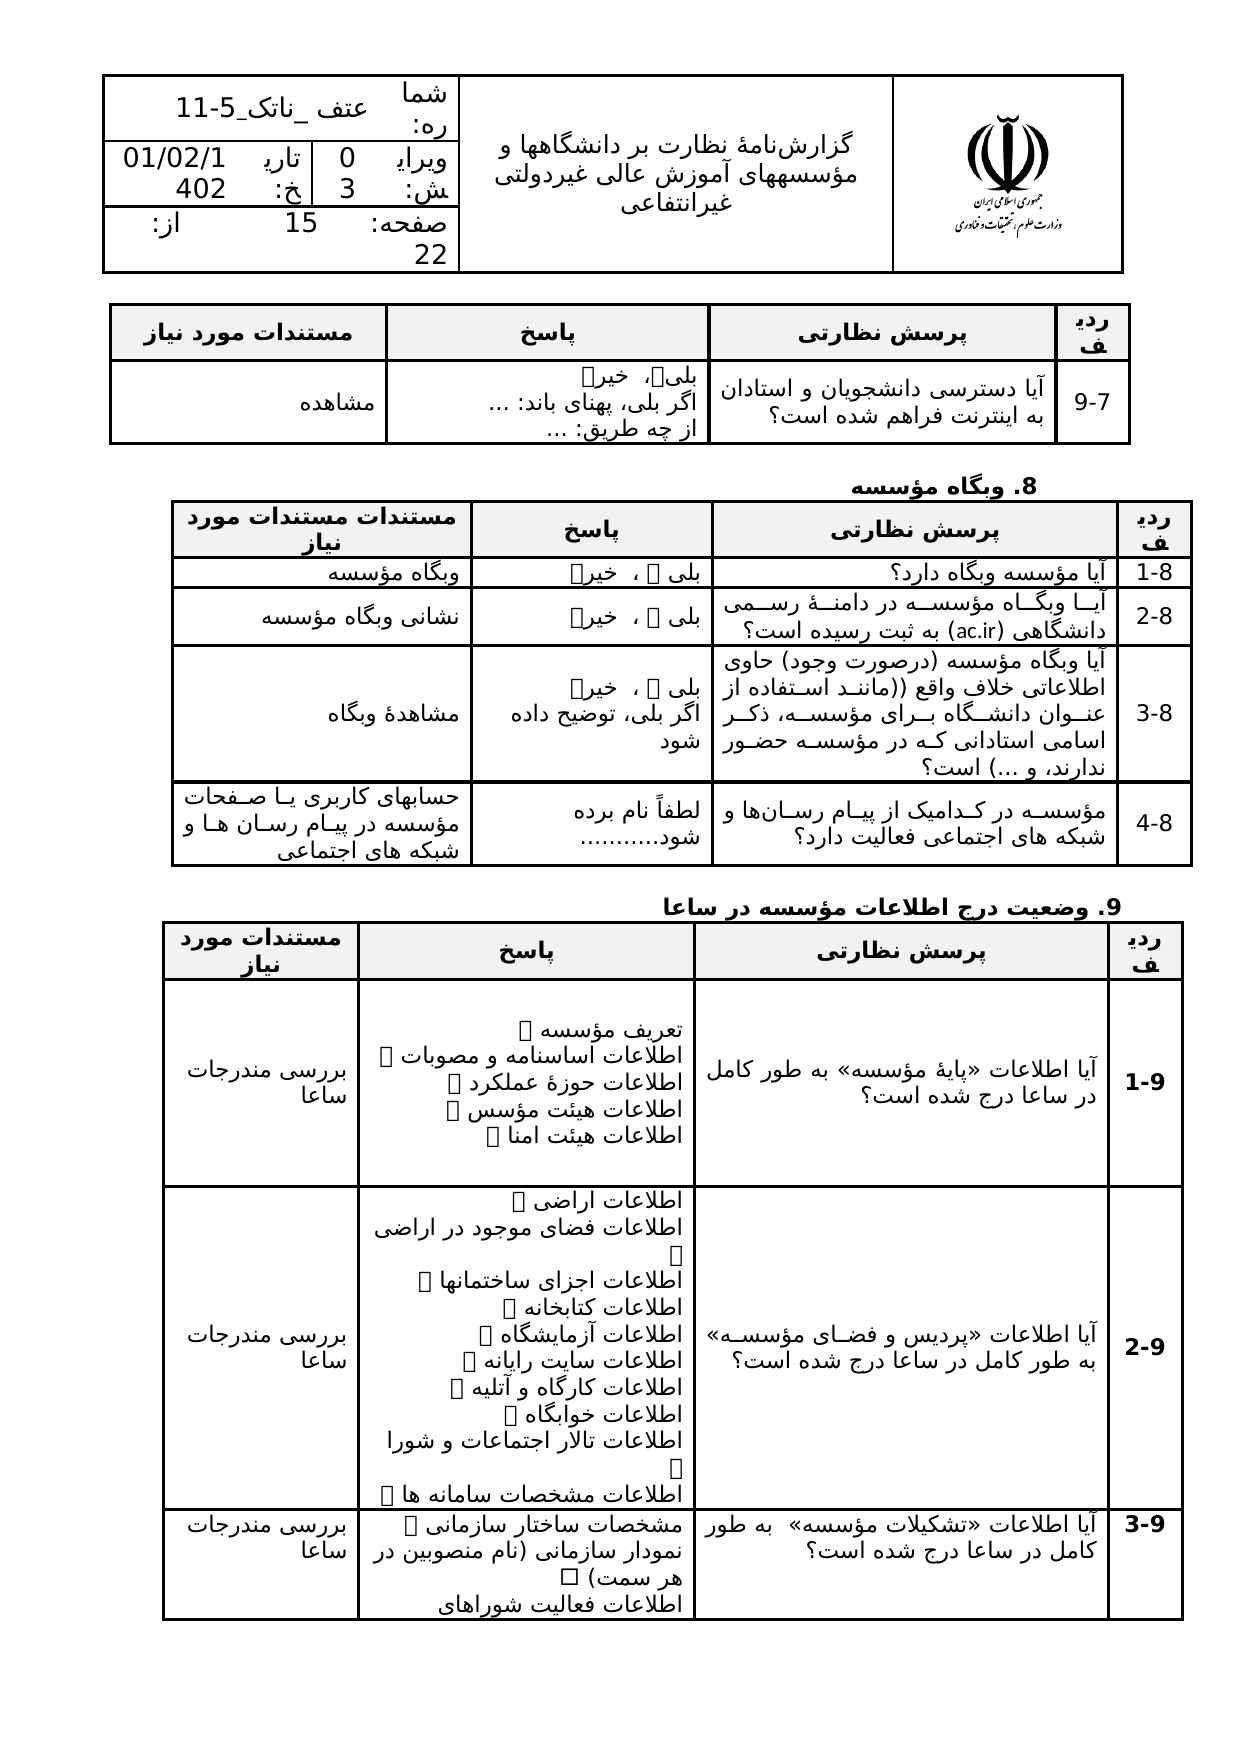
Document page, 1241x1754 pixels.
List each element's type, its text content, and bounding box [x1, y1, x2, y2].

table_cell 1-9 [1110, 981, 1181, 1184]
table_header پاسخ [360, 924, 693, 978]
table_cell 1-8 [1119, 559, 1190, 586]
table_cell اطلاعات اراضی اطلاعات فضای موجود در اراضی اطلاعات اجزای ساختمانها اطلاعات کتابخانه اطلاعات آزمایشگاه اطلاعات سایت رایانه اطلاعات کارگاه و آتلیه اطلاعات خوابگاه اطلاعات تالار اجتماعات و شورا اطلاعات مشخصات سامانه ها [360, 1188, 693, 1508]
table_header پرسش نظارتی [711, 306, 1054, 359]
table_cell 4-8 [1119, 784, 1190, 863]
table_cell بررسی مندرجات ساعا [165, 1511, 357, 1617]
table_cell آیا اطلاعات «پایۀ مؤسسه» به طور کامل در ساعا درج شده است؟ [696, 981, 1107, 1184]
table_cell 3-9 [1110, 1511, 1181, 1617]
table_header ردیف [1119, 503, 1190, 556]
table_cell آیا مؤسسه وبگاه دارد؟ [714, 559, 1116, 586]
table_cell آیا اطلاعات «تشکیلات مؤسسه» به طور کامل در ساعا درج شده است؟ [696, 1511, 1107, 1617]
table_cell مشخصات ساختار سازمانی نمودار سازمانی (نام منصوبین در هر سمت) اطلاعات فعالیت شوراهای مؤسسه [360, 1511, 693, 1617]
table_header پاسخ [473, 503, 711, 556]
table_cell بررسی مندرجات ساعا [165, 981, 357, 1184]
table_header ردیف [1058, 306, 1128, 359]
table_cell آیا وبگاه مؤسسه در دامنۀ رسمی دانشگاهی (ac.ir) به ثبت رسیده است؟ [714, 589, 1116, 644]
table_cell بلی ، خیر [473, 589, 711, 644]
table_cell بلی ، خیر [473, 559, 711, 586]
table_cell بلی، خیر اگر بلی، پهنای باند: ... از چه طریق: ... [388, 362, 707, 442]
table_header پرسش نظارتی [696, 924, 1107, 978]
table_cell 9-7 [1058, 362, 1128, 442]
list 8. وبگاه مؤسسه [118, 473, 1038, 500]
table_cell 2-9 [1110, 1188, 1181, 1508]
table_cell 3-8 [1119, 647, 1190, 780]
table_header پرسش نظارتی [714, 503, 1116, 556]
table_cell حسابهای کاربری یا صفحات مؤسسه در پیام رسان ها و شبکه های اجتماعی [174, 784, 470, 863]
table_cell مؤسسه در کدامیک از پیام رسان‌ها و شبکه های اجتماعی فعالیت دارد؟ [714, 784, 1116, 863]
table_cell بلی ، خیر اگر بلی، توضیح داده شود [473, 647, 711, 780]
table_header پاسخ [388, 306, 707, 359]
table_cell وبگاه مؤسسه [174, 559, 470, 586]
picture [943, 109, 1072, 238]
table_cell آیا دسترسی دانشجویان و استادان به اینترنت فراهم شده است؟ [711, 362, 1054, 442]
table_cell 2-8 [1119, 589, 1190, 644]
table_cell مشاهدۀ وبگاه [174, 647, 470, 780]
table_cell مشاهده [112, 362, 385, 442]
table_cell نشانی وبگاه مؤسسه [174, 589, 470, 644]
table_cell تعریف مؤسسه اطلاعات اساسنامه و مصوبات اطلاعات حوزۀ عملکرد اطلاعات هیئت مؤسس اطلاعات هیئت امنا [360, 981, 693, 1184]
table_cell بررسی مندرجات ساعا [165, 1188, 357, 1508]
text 9. وضعیت درج اطلاعات مؤسسه در ساعا [118, 894, 1122, 921]
table_header مستندات مورد نیاز [165, 924, 357, 978]
table_cell آیا اطلاعات «پردیس و فضای مؤسسه» به طور کامل در ساعا درج شده است؟ [696, 1188, 1107, 1508]
table_header مستندات مستندات مورد نیاز [174, 503, 470, 556]
table_cell لطفاً نام برده شود........... [473, 784, 711, 863]
table_cell آیا وبگاه مؤسسه (درصورت وجود) حاوی اطلاعاتی خلاف واقع ((مانند استفاده از عنوان دانشگاه برای مؤسسه، ذکر اسامی استادانی که در مؤسسه حضور ندارند، و ...) است؟ [714, 647, 1116, 780]
table_header مستندات مورد نیاز [112, 306, 385, 359]
table_header ردیف [1110, 924, 1181, 978]
